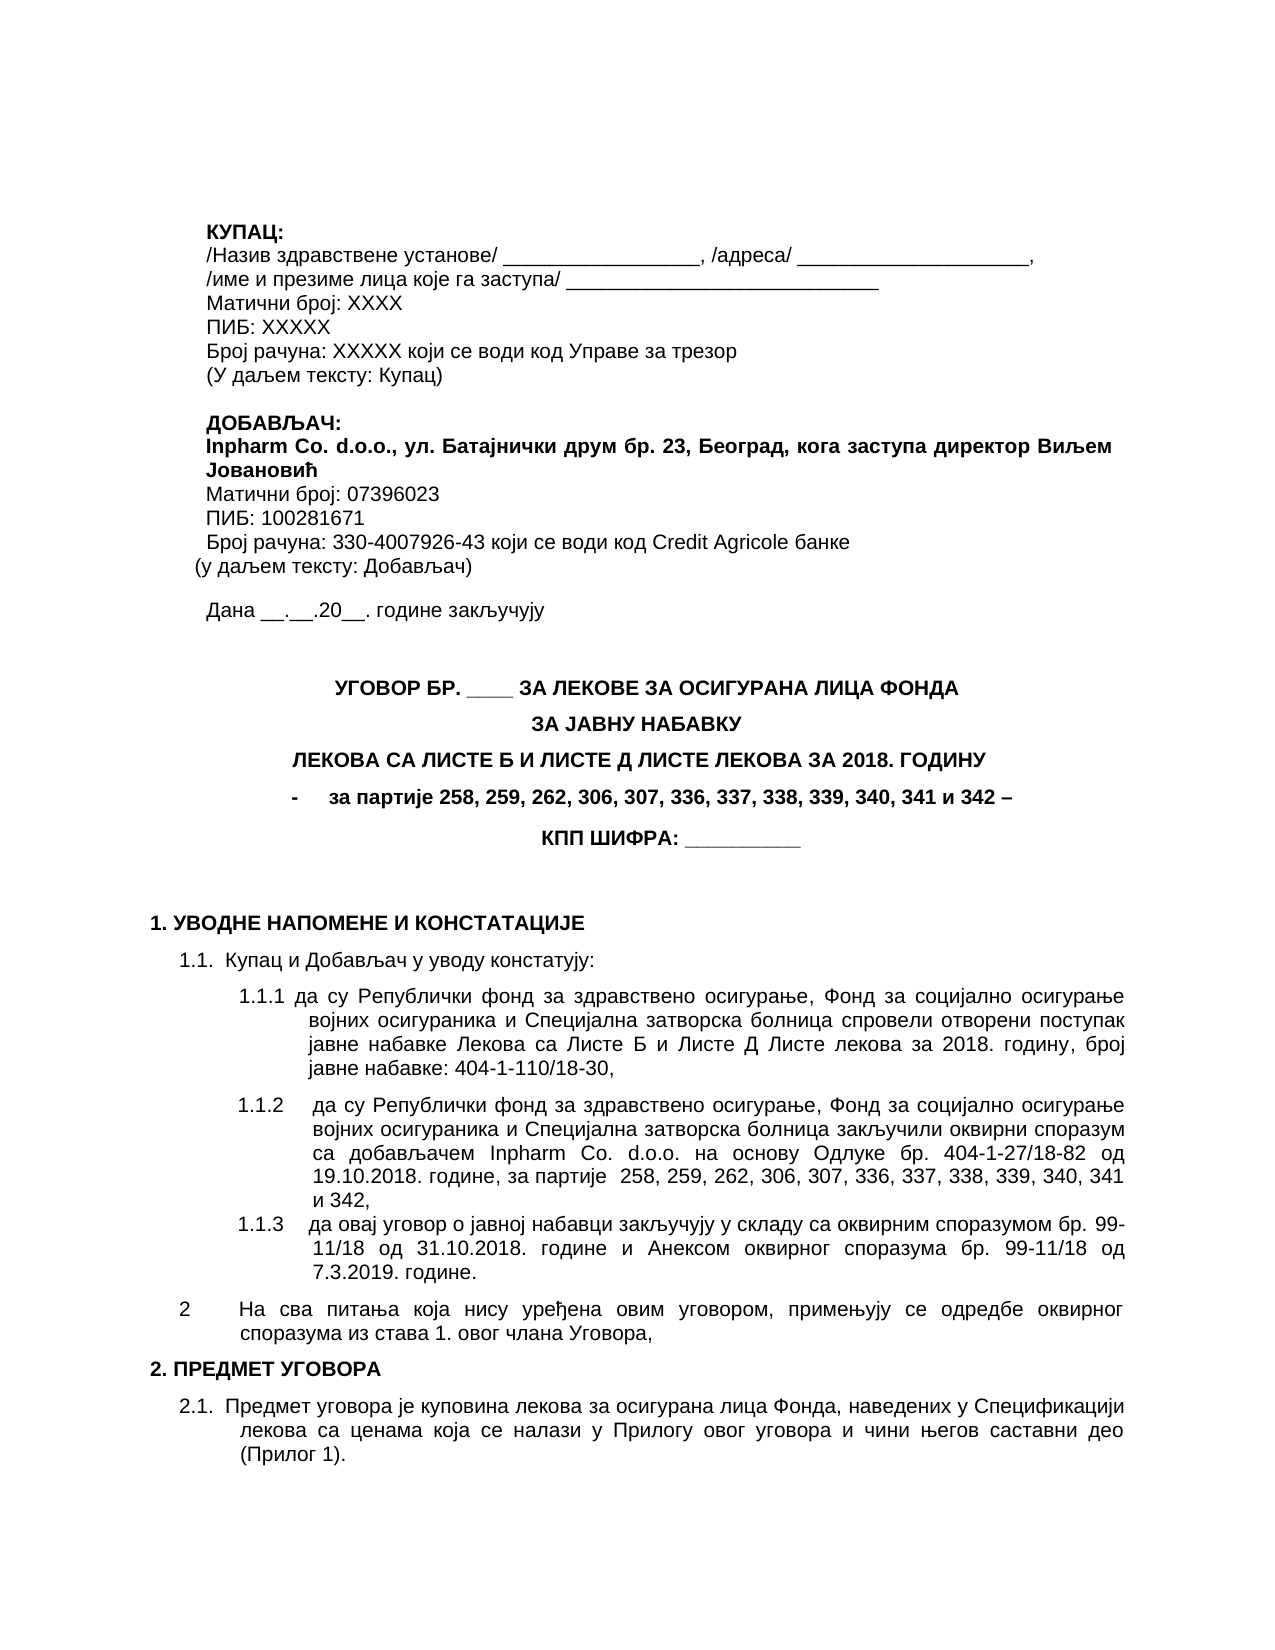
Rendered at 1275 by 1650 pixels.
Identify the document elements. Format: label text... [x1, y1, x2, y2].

text Матични број: XXXX [206, 291, 1125, 314]
list На сва питања која нису уређена овим уговором, примењују се одредбе оквирног споразума из става 1. овог члана Уговора, [179, 1297, 1125, 1344]
list КПП ШИФРА: __________ [217, 826, 1125, 850]
text Дана __.__.20__. године закључују [206, 598, 1125, 622]
text ДОБАВЉАЧ: [206, 410, 1125, 434]
text Број рачуна: 330-4007926-43 који се води код Credit Agricole банке [194, 530, 1125, 554]
text 1.1.1 да су Републички фонд за здравствено осигурање, Фонд за социјално осигурање војних осигураника и Специјална затворска болница спровели отворени поступак јавне набавке Лековa са Листе Б и Листе Д Листе лекова за 2018. годину, број јавне набавке: 404-1-110/18-30, [239, 984, 1125, 1080]
list да су Републички фонд за здравствено осигурање, Фонд за социјално осигурање војних осигураника и Специјална затворска болница закључили оквирни споразум са добављачем Inpharm Co. d.o.o. на основу Одлуке бр. 404-1-27/18-82 од 19.10.2018. године, за партијe 258, 259, 262, 306, 307, 336, 337, 338, 339, 340, 341 и 342, [237, 1092, 1125, 1212]
text Број рачуна: XXXXX који се води код Управе за трезор [206, 338, 1125, 362]
text УГОВОР БР. ____ ЗА ЛЕКОВЕ ЗА ОСИГУРАНА ЛИЦА ФОНДА [169, 676, 1125, 700]
text /Назив здравствене установе/ _________________, /адреса/ ____________________, /име и презиме лица које га заступа/ ___________________________ [206, 243, 1079, 291]
list Купац и Добављач у уводу констатују: [179, 948, 1125, 972]
text 2. ПРЕДМЕТ УГОВОРА [150, 1357, 1125, 1381]
text ЛЕКОВA СА ЛИСТЕ Б И ЛИСТЕ Д ЛИСТЕ ЛЕКОВА ЗА 2018. ГОДИНУ [150, 749, 1123, 773]
text ПИБ: XXXXX [206, 314, 1125, 338]
text КУПАЦ: [206, 219, 1125, 243]
text ЗА ЈАВНУ НАБАВКУ [150, 712, 1123, 736]
table_cell ПИБ: 100281671 [150, 506, 1125, 530]
text (у даљем тексту: Добављач) [194, 554, 1125, 578]
list да овај уговор о јавној набавци закључују у складу са оквирним споразумом бр. 99-11/18 од 31.10.2018. године и Анексом оквирног споразума бр. 99-11/18 од 7.3.2019. године. [237, 1212, 1125, 1284]
text 1. УВОДНЕ НАПОМЕНЕ И КОНСТАТАЦИЈЕ [150, 911, 1125, 935]
table_header Inpharm Co. d.o.o., ул. Батајнички друм бр. 23, Београд, кога заступа директор Виљем Јовановић [150, 434, 1125, 482]
list Предмет уговора је куповина лекова за осигурана лица Фонда, наведених у Спецификацији лекова са ценама која се налази у Прилогу овог уговора и чини његов саставни део (Прилог 1). [179, 1393, 1125, 1465]
table_cell Матични број: 07396023 [150, 482, 1125, 506]
list за партије 258, 259, 262, 306, 307, 336, 337, 338, 339, 340, 341 и 342 – [179, 785, 1125, 809]
text (У даљем тексту: Купац) [206, 362, 1125, 386]
